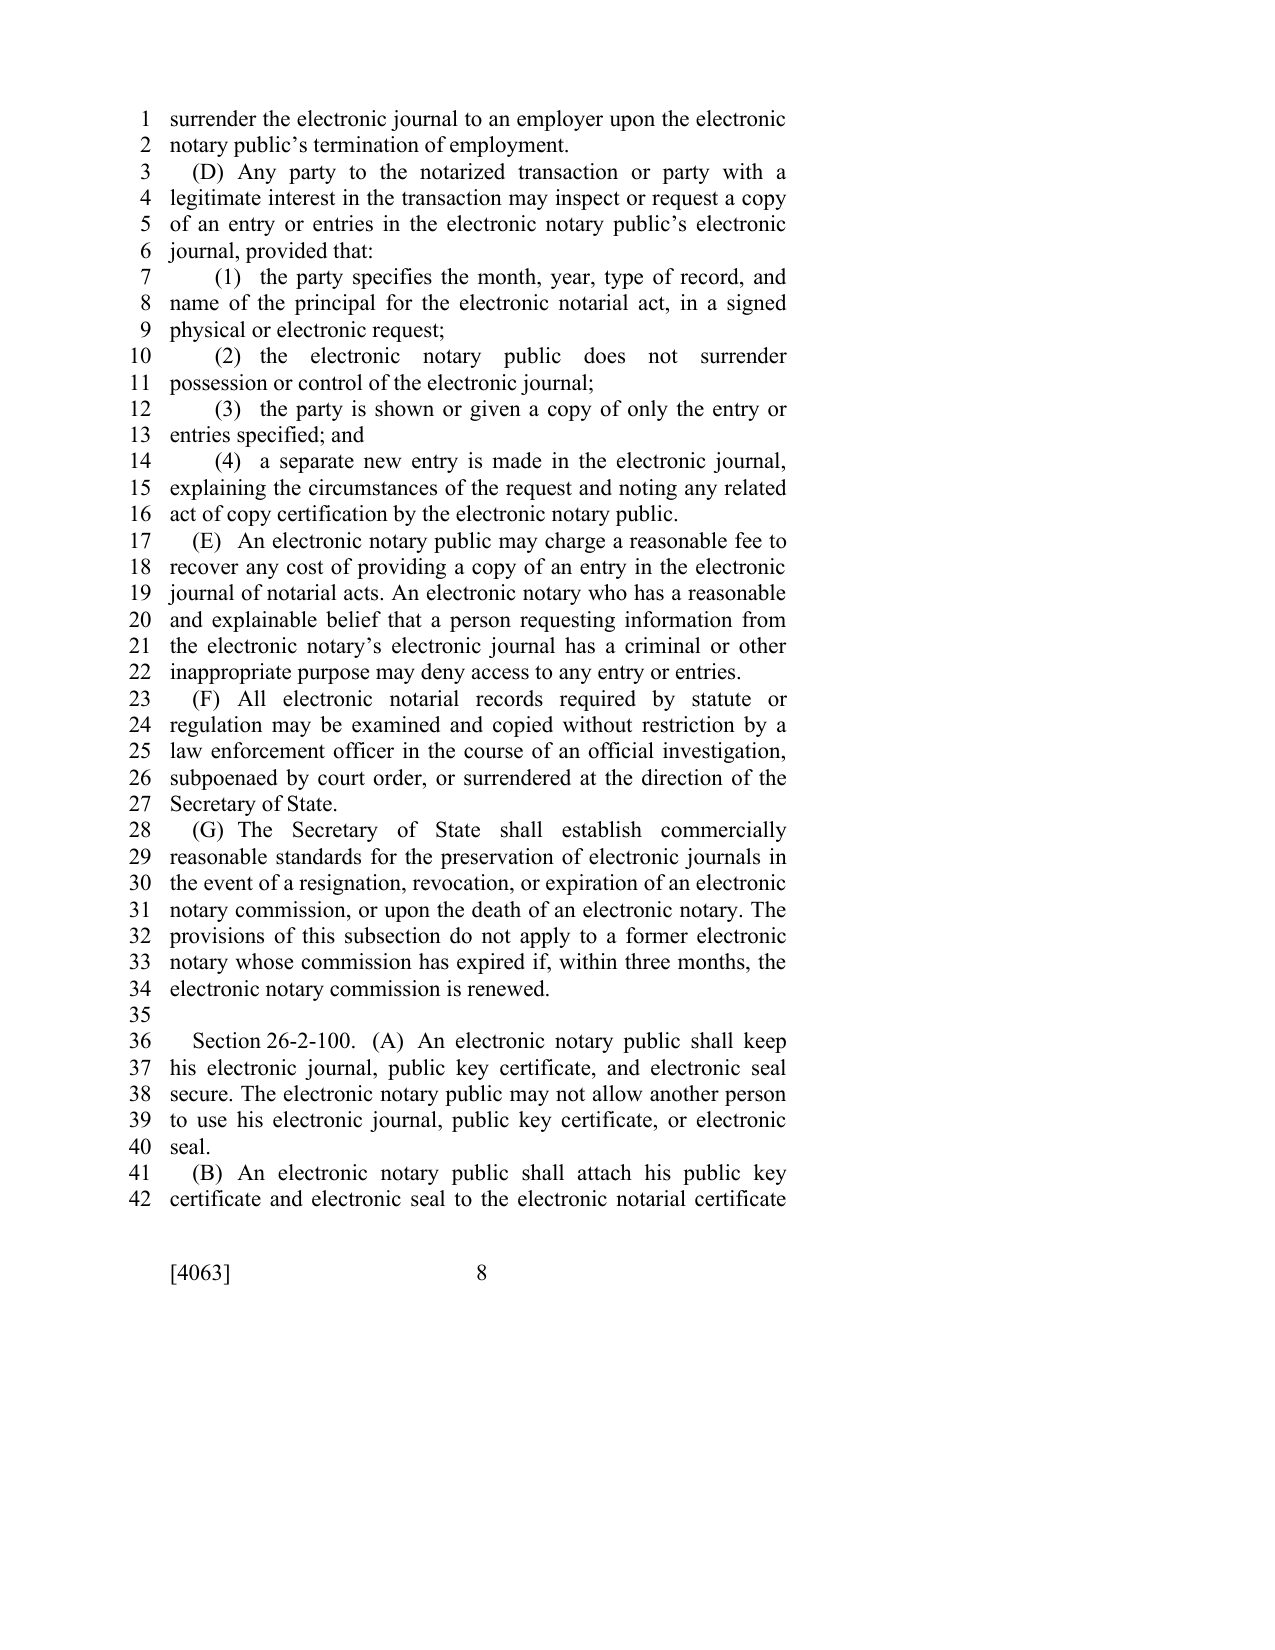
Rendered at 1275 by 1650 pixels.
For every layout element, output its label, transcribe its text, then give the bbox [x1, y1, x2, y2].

text (E) An electronic notary public may charge a reasonable fee to recover any cost of providing a copy of an entry in the electronic journal of notarial acts. An electronic notary who has a reasonable and explainable belief that a person requesting information from the electronic notary’s electronic journal has a criminal or other inappropriate purpose may deny access to any entry or entries. [169, 527, 787, 685]
text (4) a separate new entry is made in the electronic journal, explaining the circumstances of the request and noting any related act of copy certification by the electronic notary public. [169, 448, 787, 527]
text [169, 105, 787, 158]
text Section 26-2-100. (A) An electronic notary public shall keep his electronic journal, public key certificate, and electronic seal secure. The electronic notary public may not allow another person to use his electronic journal, public key certificate, or electronic seal. [169, 1027, 787, 1159]
text (3) the party is shown or given a copy of only the entry or entries specified; and [169, 395, 787, 448]
text (1) the party specifies the month, year, type of record, and name of the principal for the electronic notarial act, in a signed physical or electronic request; [169, 263, 787, 342]
text (F) All electronic notarial records required by statute or regulation may be examined and copied without restriction by a law enforcement officer in the course of an official investigation, subpoenaed by court order, or surrendered at the direction of the Secretary of State. [169, 685, 787, 817]
text (D) Any party to the notarized transaction or party with a legitimate interest in the transaction may inspect or request a copy of an entry or entries in the electronic notary public’s electronic journal, provided that: [169, 158, 787, 263]
text (2) the electronic notary public does not surrender possession or control of the electronic journal; [169, 342, 787, 395]
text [169, 1159, 787, 1212]
text (G) The Secretary of State shall establish commercially reasonable standards for the preservation of electronic journals in the event of a resignation, revocation, or expiration of an electronic notary commission, or upon the death of an electronic notary. The provisions of this subsection do not apply to a former electronic notary whose commission has expired if, within three months, the electronic notary commission is renewed. [169, 817, 787, 1001]
